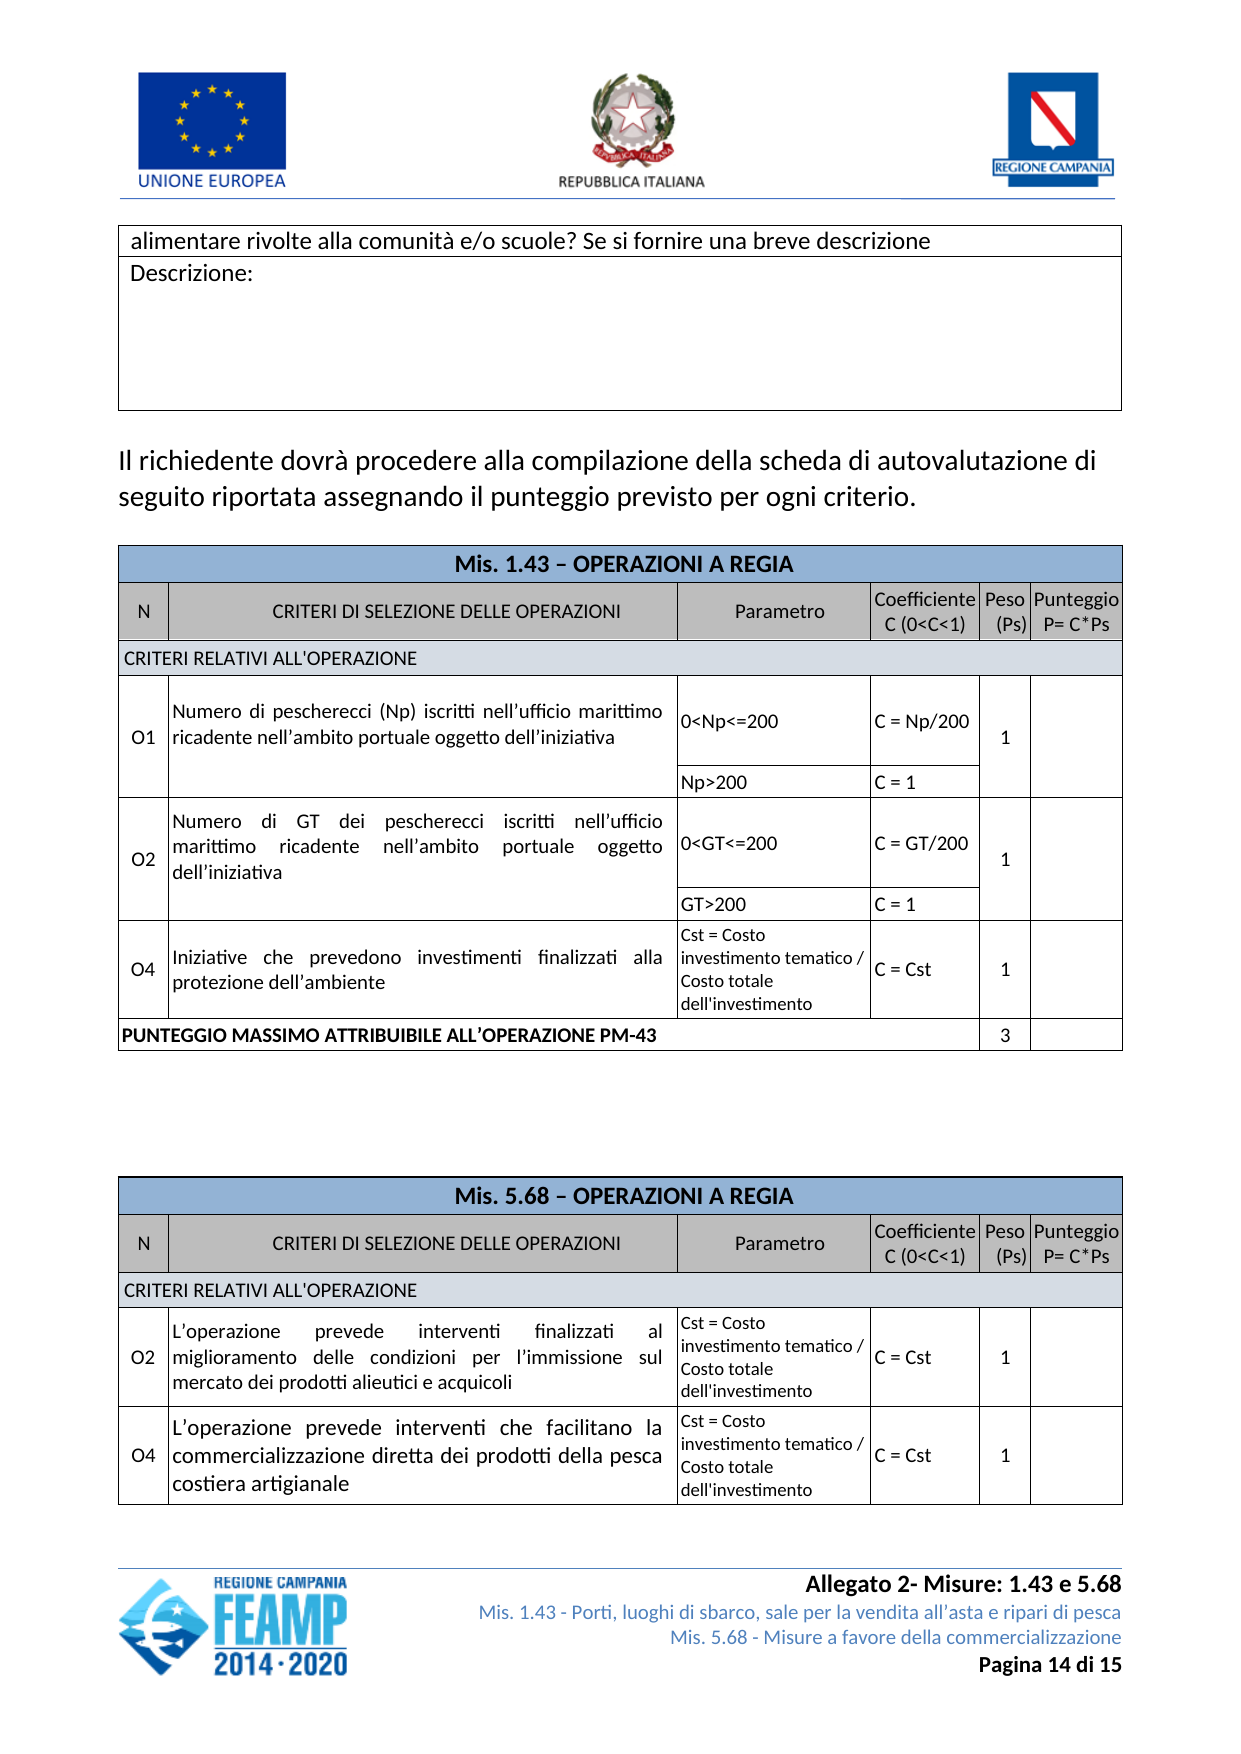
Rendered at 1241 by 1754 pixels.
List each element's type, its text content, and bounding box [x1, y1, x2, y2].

table_cell Numero di pescherecci (Np) iscritti nell’ufficio marittimo ricadente nell’ambito portuale oggetto dell’iniziativa [169, 676, 677, 797]
table_cell O2 [119, 798, 168, 919]
table_cell Np>200 [678, 766, 870, 797]
table_cell [1031, 921, 1122, 1018]
table_cell Punteggio P= C*Ps [1031, 1215, 1122, 1272]
table_cell [1031, 1407, 1122, 1504]
picture [558, 71, 706, 188]
table_cell GT>200 [678, 888, 870, 919]
table_cell L’operazione prevede interventi che facilitano la commercializzazione diretta dei prodotti della pesca costiera artigianale [169, 1407, 677, 1504]
table_cell C = 1 [871, 888, 979, 919]
table_cell Coefficiente C (0<C<1) [871, 583, 979, 639]
table_cell O2 [119, 1308, 168, 1406]
table_cell C = GT/200 [871, 798, 979, 887]
table_cell CRITERI DI SELEZIONE DELLE OPERAZIONI [169, 1215, 677, 1272]
table_cell CRITERI DI SELEZIONE DELLE OPERAZIONI [169, 583, 677, 639]
table_cell Punteggio P= C*Ps [1031, 583, 1122, 639]
table_cell 0<Np<=200 [678, 676, 870, 765]
table_cell [1031, 1019, 1122, 1050]
table_cell L’operazione prevede interventi finalizzati al miglioramento delle condizioni per l’immissione sul mercato dei prodotti alieutici e acquicoli [169, 1308, 677, 1406]
table_cell Iniziative che prevedono investimenti finalizzati alla protezione dell’ambiente [169, 921, 677, 1018]
table_cell Numero di GT dei pescherecci iscritti nell’ufficio marittimo ricadente nell’ambito portuale oggetto dell’iniziativa [169, 798, 677, 919]
table_cell [1031, 1308, 1122, 1406]
table_cell Cst = Costo investimento tematico / Costo totale dell'investimento [678, 1308, 870, 1406]
table_cell Cst = Costo investimento tematico / Costo totale dell'investimento [678, 1407, 870, 1504]
table_cell Coefficiente C (0<C<1) [871, 1215, 979, 1272]
table_cell [1031, 798, 1122, 919]
table_cell Peso (Ps) [980, 1215, 1030, 1272]
table_cell 1 [980, 1308, 1030, 1406]
table_cell Descrizione: [119, 257, 1121, 410]
table_cell CRITERI RELATIVI ALL'OPERAZIONE [119, 641, 1122, 675]
text Il richiedente dovrà procedere alla compilazione della scheda di autovalutazione di seguito riportata assegnando il punteggio previsto per ogni criterio. [118, 442, 1122, 513]
table_cell 1 [980, 1407, 1030, 1504]
table_header Mis. 5.68 – OPERAZIONI A REGIA [119, 1178, 1122, 1214]
table_cell 0<GT<=200 [678, 798, 870, 887]
table_cell Peso (Ps) [980, 583, 1030, 639]
table_cell O1 [119, 676, 168, 797]
table_cell CRITERI RELATIVI ALL'OPERAZIONE [119, 1273, 1122, 1307]
table_cell [1031, 676, 1122, 797]
table_cell N [119, 1215, 168, 1272]
table_cell 1 [980, 921, 1030, 1018]
table_cell 3 [980, 1019, 1030, 1050]
picture [118, 1577, 351, 1677]
table_cell C = Cst [871, 1407, 979, 1504]
table_cell N [119, 583, 168, 639]
table_cell 1 [980, 798, 1030, 919]
table_cell C = Cst [871, 921, 979, 1018]
table_cell Cst = Costo investimento tematico / Costo totale dell'investimento [678, 921, 870, 1018]
table_cell O4 [119, 1407, 168, 1504]
table_cell C = Cst [871, 1308, 979, 1406]
table_cell C = 1 [871, 766, 979, 797]
picture [137, 71, 287, 188]
table_cell O4 [119, 921, 168, 1018]
table_header Mis. 1.43 – OPERAZIONI A REGIA [119, 546, 1122, 582]
table_cell C = Np/200 [871, 676, 979, 765]
picture [991, 71, 1115, 188]
table_cell Parametro [678, 583, 870, 639]
table_cell Parametro [678, 1215, 870, 1272]
table_cell 1 [980, 676, 1030, 797]
table_cell PUNTEGGIO MASSIMO ATTRIBUIBILE ALL’OPERAZIONE PM-43 [119, 1019, 979, 1050]
